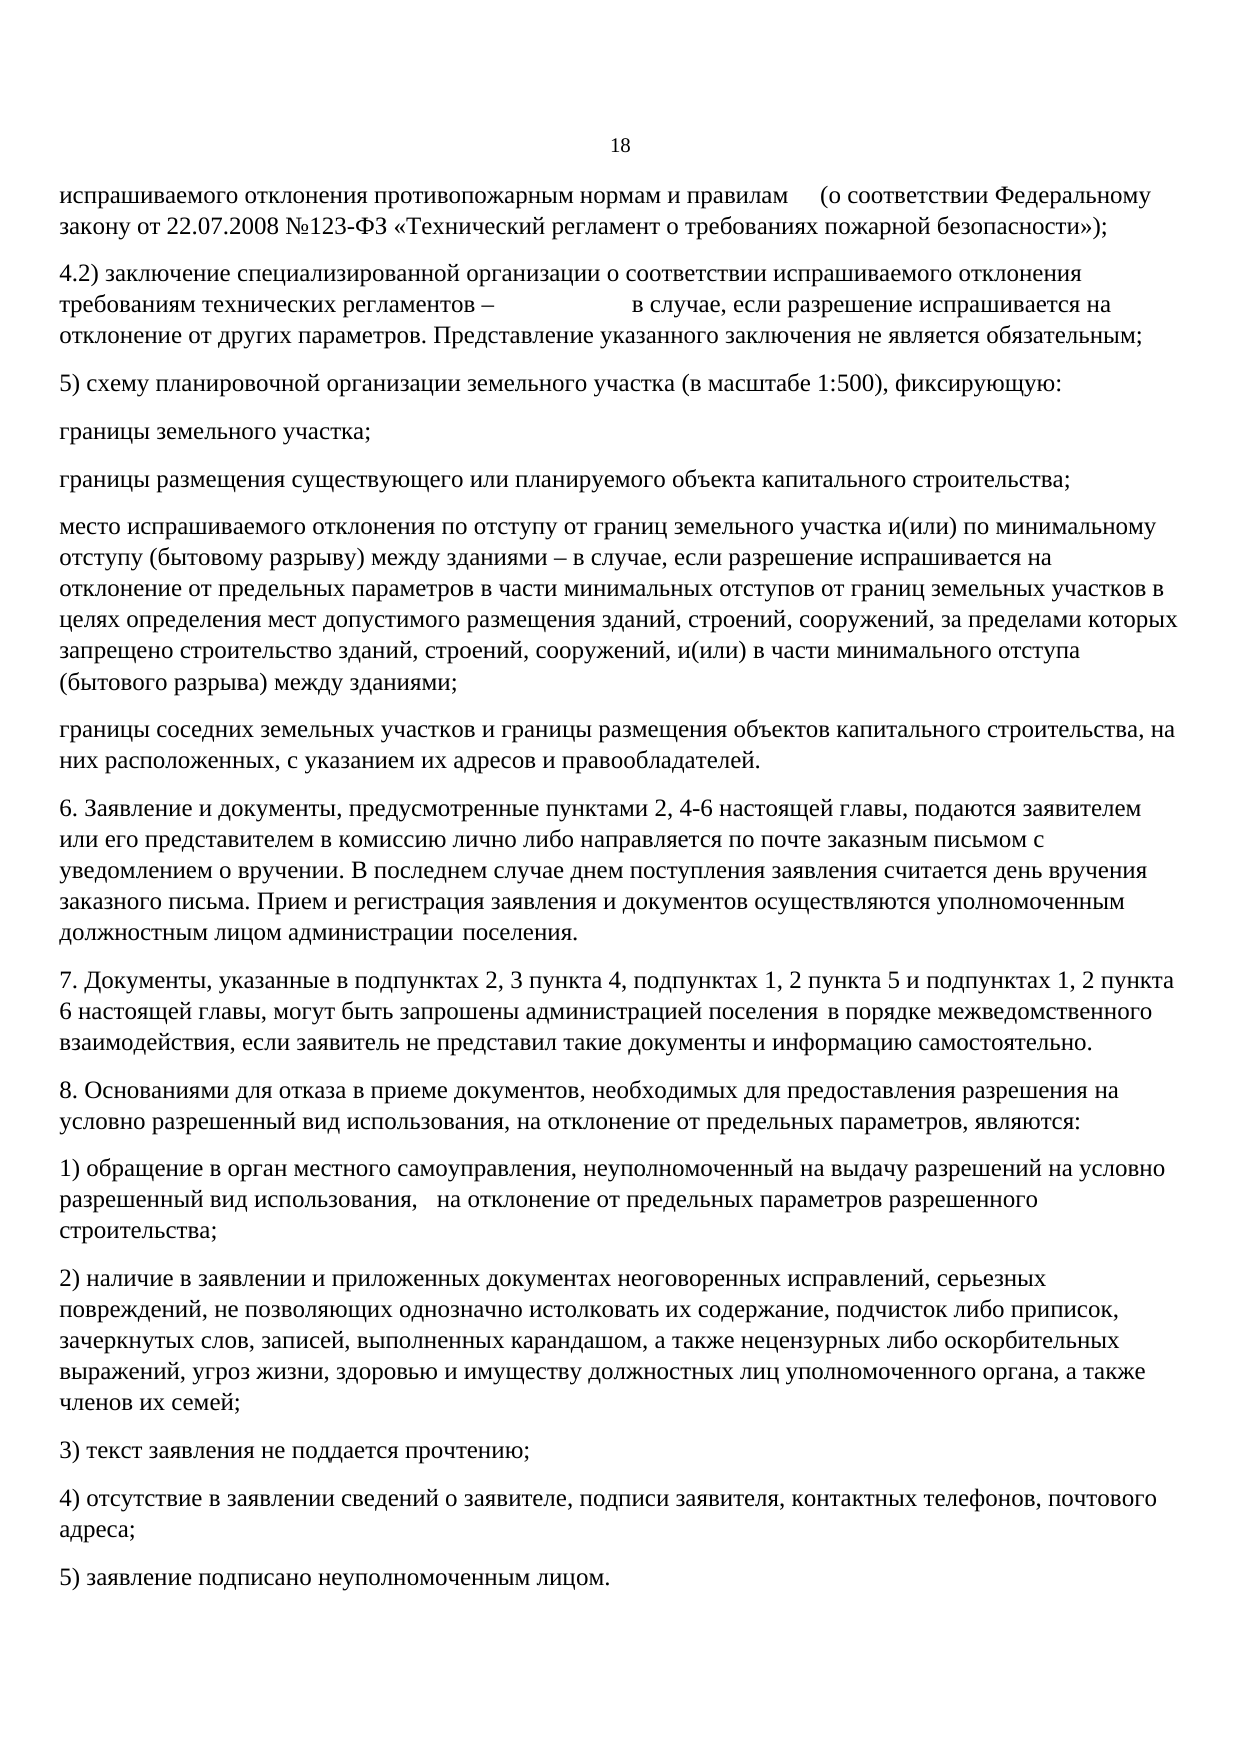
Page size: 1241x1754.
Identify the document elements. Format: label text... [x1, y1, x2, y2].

text 6. Заявление и документы, предусмотренные пунктами 2, 4-6 настоящей главы, подаются заявителем или его представителем в комиссию лично либо направляется по почте заказным письмом с уведомлением о вручении. В последнем случае днем поступления заявления считается день вручения заказного письма. Прием и регистрация заявления и документов осуществляются уполномоченным должностным лицом администрации поселения. [59, 793, 1181, 946]
text границы земельного участка; [59, 416, 1181, 445]
text 4.2) заключение специализированной организации о соответствии испрашиваемого отклонения требованиям технических регламентов – в случае, если разрешение испрашивается на отклонение от других параметров. Представление указанного заключения не является обязательным; [59, 258, 1181, 349]
text 7. Документы, указанные в подпунктах 2, 3 пункта 4, подпунктах 1, 2 пункта 5 и подпунктах 1, 2 пункта 6 настоящей главы, могут быть запрошены администрацией поселения в порядке межведомственного взаимодействия, если заявитель не представил такие документы и информацию самостоятельно. [59, 965, 1181, 1056]
text границы размещения существующего или планируемого объекта капитального строительства; [59, 464, 1181, 492]
text 1) обращение в орган местного самоуправления, неуполномоченный на выдачу разрешений на условно разрешенный вид использования, на отклонение от предельных параметров разрешенного строительства; [59, 1153, 1181, 1244]
text 8. Основаниями для отказа в приеме документов, необходимых для предоставления разрешения на условно разрешенный вид использования, на отклонение от предельных параметров, являются: [59, 1075, 1181, 1134]
text 3) текст заявления не поддается прочтению; [59, 1435, 1181, 1464]
text границы соседних земельных участков и границы размещения объектов капитального строительства, на них расположенных, с указанием их адресов и правообладателей. [59, 714, 1181, 774]
text 4) отсутствие в заявлении сведений о заявителе, подписи заявителя, контактных телефонов, почтового адреса; [59, 1483, 1181, 1543]
text 2) наличие в заявлении и приложенных документах неоговоренных исправлений, серьезных повреждений, не позволяющих однозначно истолковать их содержание, подчисток либо приписок, зачеркнутых слов, записей, выполненных карандашом, а также нецензурных либо оскорбительных выражений, угроз жизни, здоровью и имуществу должностных лиц уполномоченного органа, а также членов их семей; [59, 1263, 1181, 1416]
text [59, 180, 1181, 239]
text место испрашиваемого отклонения по отступу от границ земельного участка и(или) по минимальному отступу (бытовому разрыву) между зданиями – в случае, если разрешение испрашивается на отклонение от предельных параметров в части минимальных отступов от границ земельных участков в целях определения мест допустимого размещения зданий, строений, сооружений, за пределами которых запрещено строительство зданий, строений, сооружений, и(или) в части минимального отступа (бытового разрыва) между зданиями; [59, 511, 1181, 695]
text 5) заявление подписано неуполномоченным лицом. [59, 1562, 1181, 1590]
text 5) схему планировочной организации земельного участка (в масштабе 1:500), фиксирующую: [59, 368, 1181, 397]
